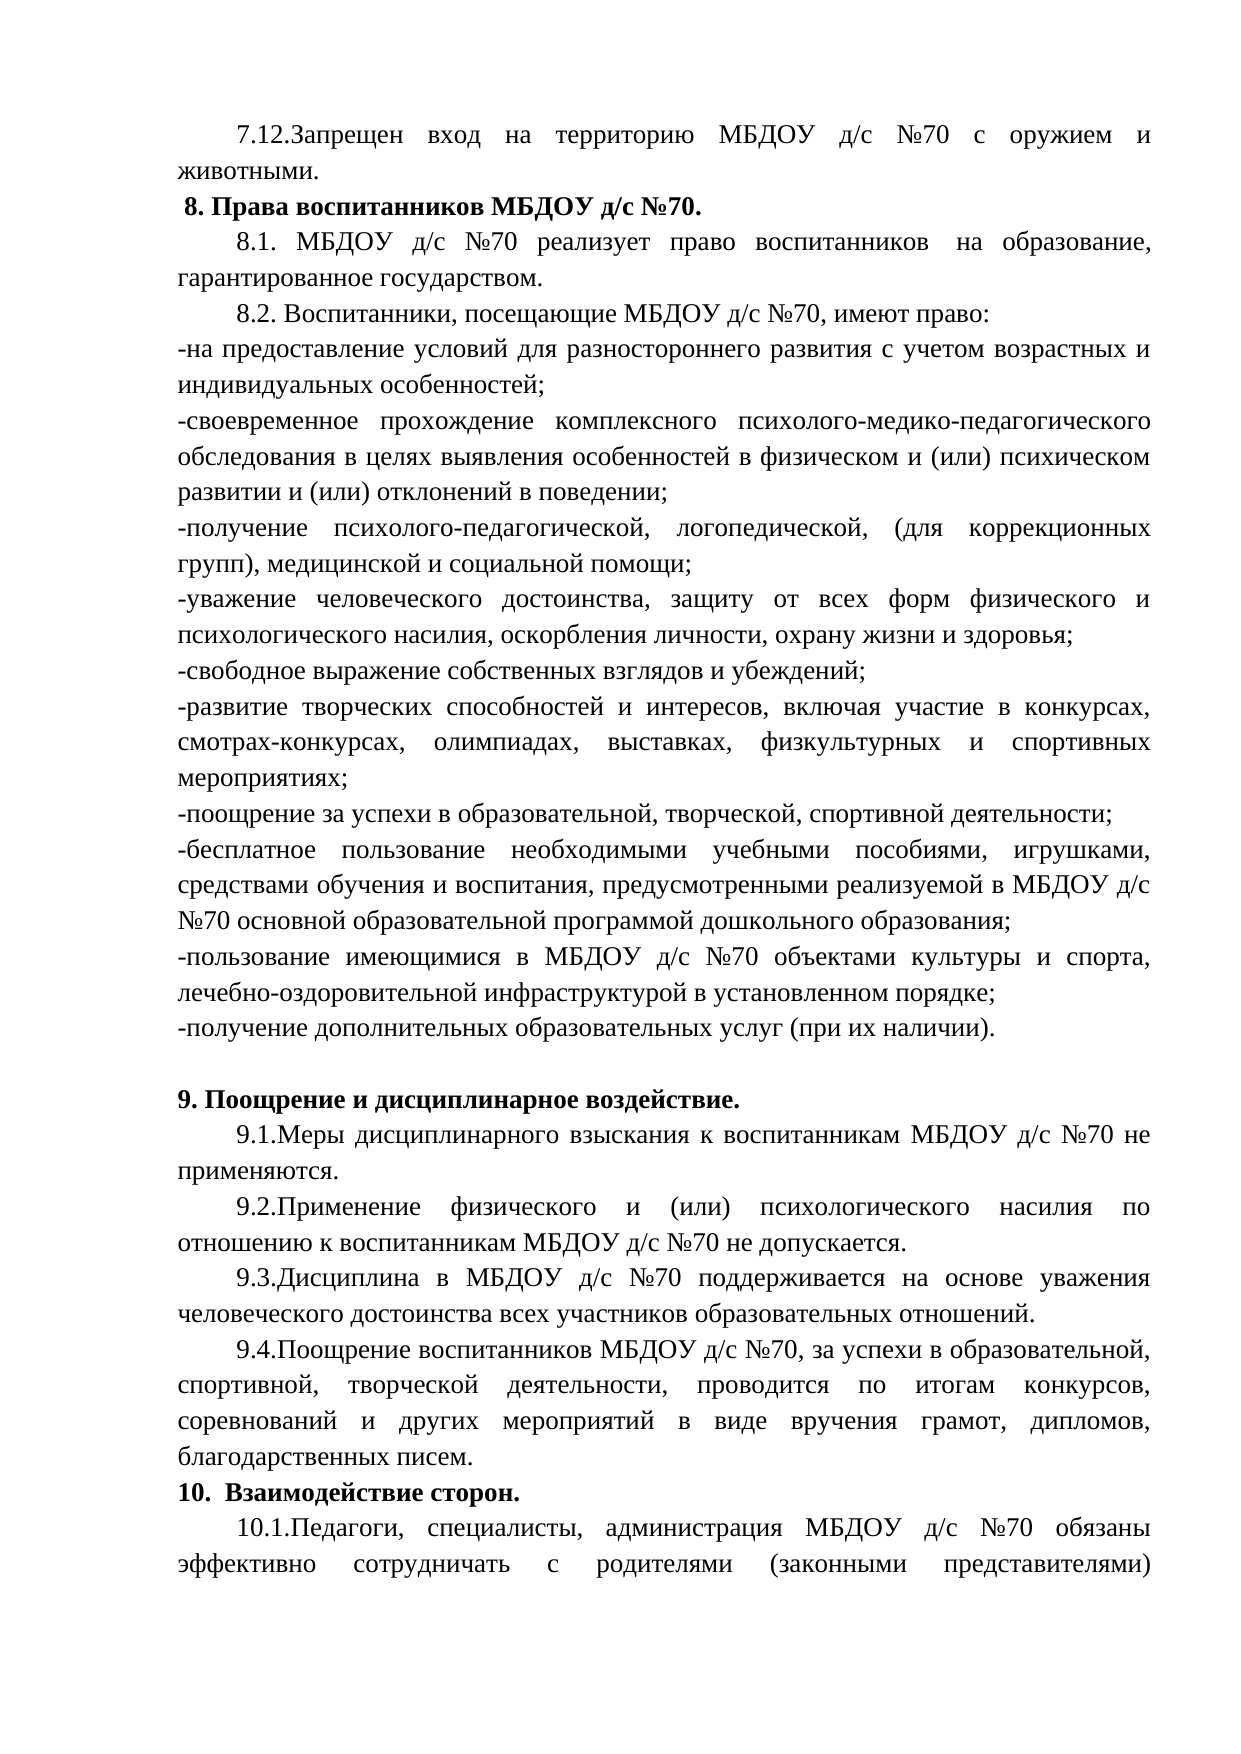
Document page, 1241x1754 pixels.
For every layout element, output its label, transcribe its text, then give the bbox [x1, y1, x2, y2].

text -поощрение за успехи в образовательной, творческой, спортивной деятельности; [177, 797, 1152, 828]
text -свободное выражение собственных взглядов и убеждений; [177, 654, 1152, 685]
text -уважение человеческого достоинства, защиту от всех форм физического и психологического насилия, оскорбления личности, охрану жизни и здоровья; [177, 583, 1152, 649]
text 9.4.Поощрение воспитанников МБДОУ д/с №70, за успехи в образовательной, спортивной, творческой деятельности, проводится по итогам конкурсов, соревнований и других мероприятий в виде вручения грамот, дипломов, благодарственных писем. [177, 1333, 1152, 1471]
text -получение дополнительных образовательных услуг (при их наличии). [177, 1011, 1152, 1042]
text -пользование имеющимися в МБДОУ д/с №70 объектами культуры и спорта, лечебно-оздоровительной инфраструктурой в установленном порядке; [177, 940, 1152, 1007]
text 8.1. МБДОУ д/с №70 реализует право воспитанников на образование, гарантированное государством. [177, 225, 1152, 292]
text 8.2. Воспитанники, посещающие МБДОУ д/с №70, имеют право: [177, 297, 1152, 328]
text 10. Взаимодействие сторон. [177, 1476, 1152, 1507]
text -своевременное прохождение комплексного психолого-медико-педагогического обследования в целях выявления особенностей в физическом и (или) психическом развитии и (или) отклонений в поведении; [177, 404, 1152, 507]
text 8. Права воспитанников МБДОУ д/с №70. [177, 189, 1152, 221]
text 9.3.Дисциплина в МБДОУ д/с №70 поддерживается на основе уважения человеческого достоинства всех участников образовательных отношений. [177, 1261, 1152, 1328]
text -развитие творческих способностей и интересов, включая участие в конкурсах, смотрах-конкурсах, олимпиадах, выставках, физкультурных и спортивных мероприятиях; [177, 690, 1152, 792]
text -бесплатное пользование необходимыми учебными пособиями, игрушками, средствами обучения и воспитания, предусмотренными реализуемой в МБДОУ д/с №70 основной образовательной программой дошкольного образования; [177, 833, 1152, 935]
text 9.2.Применение физического и (или) психологического насилия по отношению к воспитанникам МБДОУ д/с №70 не допускается. [177, 1190, 1152, 1257]
text 7.12.Запрещен вход на территорию МБДОУ д/с №70 с оружием и животными. [177, 118, 1152, 185]
text -получение психолого-педагогической, логопедической, (для коррекционных групп), медицинской и социальной помощи; [177, 511, 1152, 578]
text 9.1.Меры дисциплинарного взыскания к воспитанникам МБДОУ д/с №70 не применяются. [177, 1118, 1152, 1185]
text -на предоставление условий для разностороннего развития с учетом возрастных и индивидуальных особенностей; [177, 332, 1152, 399]
text 9. Поощрение и дисциплинарное воздействие. [177, 1083, 1152, 1114]
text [177, 1512, 1152, 1578]
